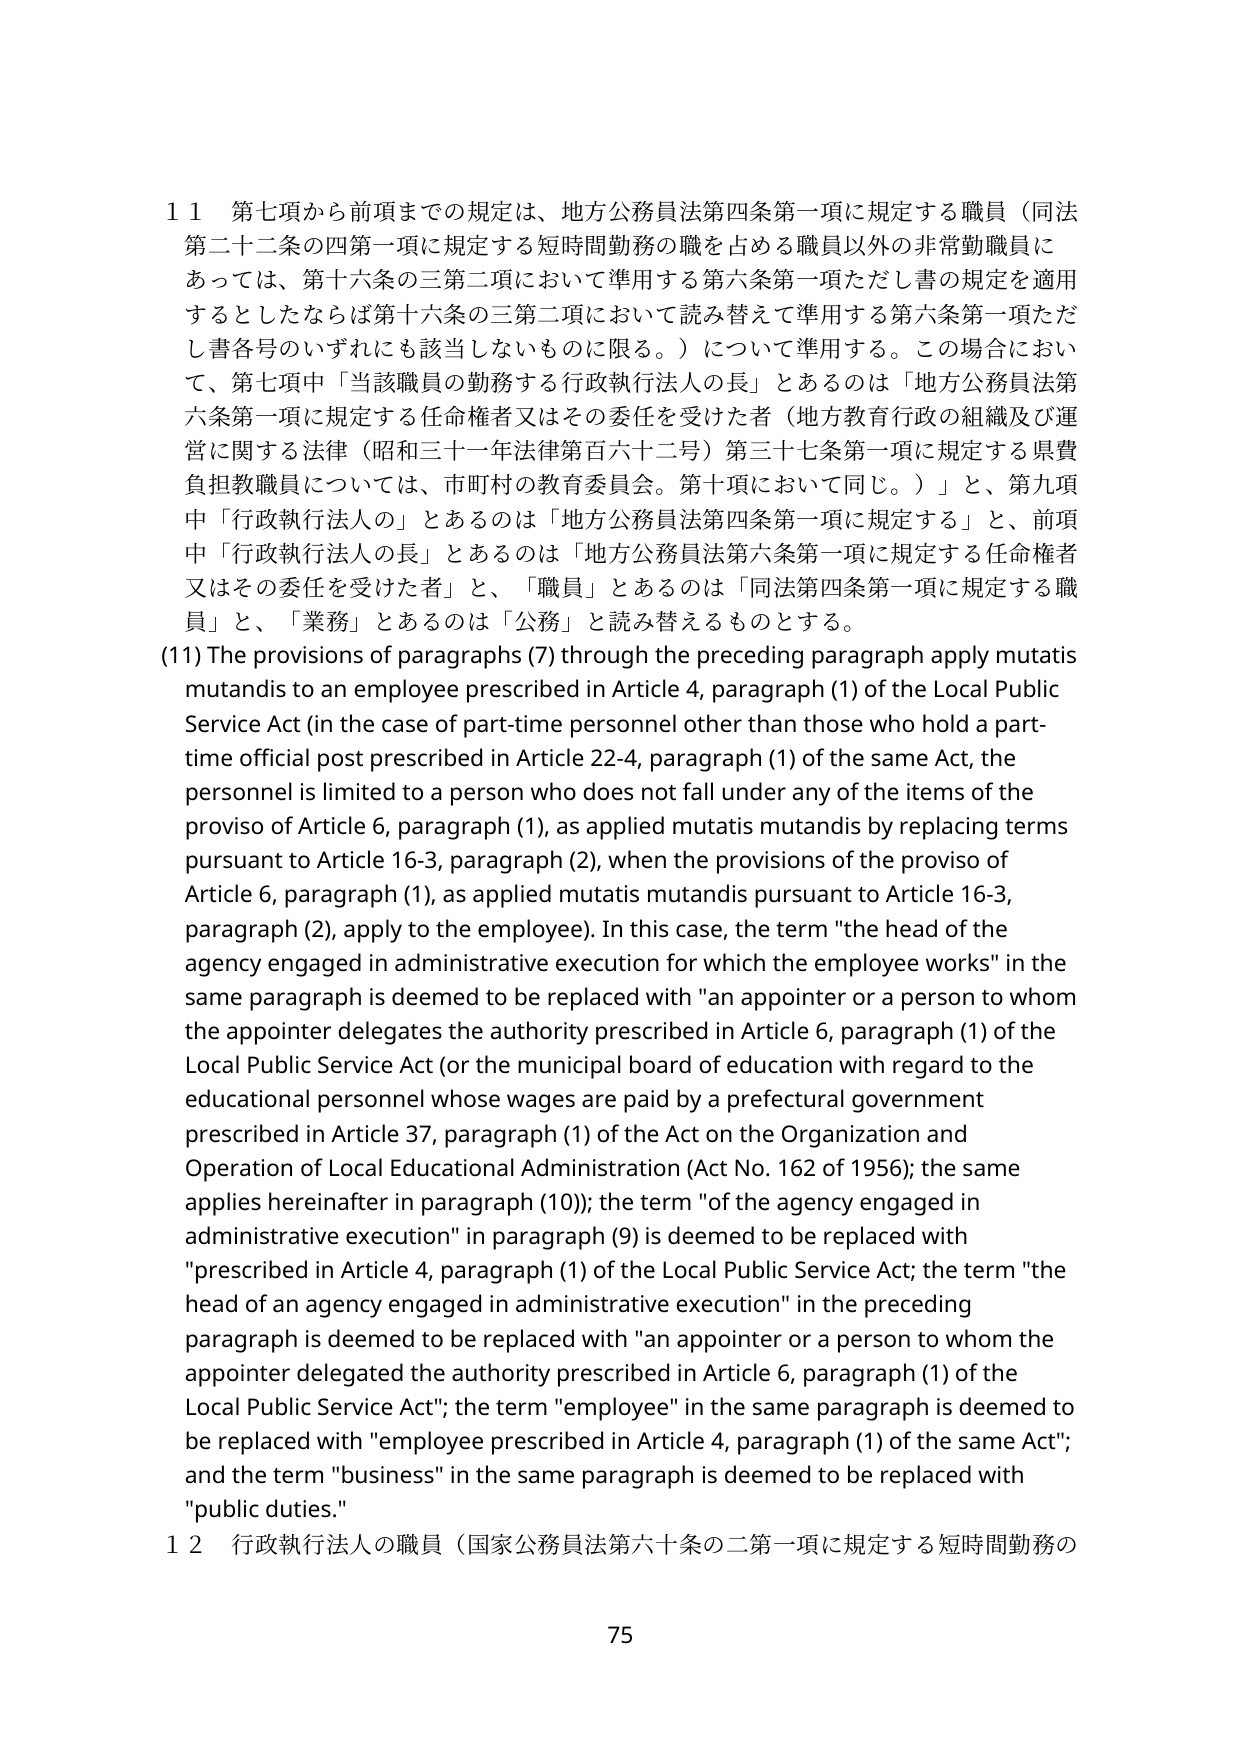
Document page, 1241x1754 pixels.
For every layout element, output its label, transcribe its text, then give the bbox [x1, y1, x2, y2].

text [161, 1526, 1079, 1560]
text １１ 第七項から前項までの規定は、地方公務員法第四条第一項に規定する職員（同法第二十二条の四第一項に規定する短時間勤務の職を占める職員以外の非常勤職員にあっては、第十六条の三第二項において準用する第六条第一項ただし書の規定を適用するとしたならば第十六条の三第二項において読み替えて準用する第六条第一項ただし書各号のいずれにも該当しないものに限る。）について準用する。この場合において、第七項中「当該職員の勤務する行政執行法人の長」とあるのは「地方公務員法第六条第一項に規定する任命権者又はその委任を受けた者（地方教育行政の組織及び運営に関する法律（昭和三十一年法律第百六十二号）第三十七条第一項に規定する県費負担教職員については、市町村の教育委員会。第十項において同じ。）」と、第九項中「行政執行法人の」とあるのは「地方公務員法第四条第一項に規定する」と、前項中「行政執行法人の長」とあるのは「地方公務員法第六条第一項に規定する任命権者又はその委任を受けた者」と、「職員」とあるのは「同法第四条第一項に規定する職員」と、「業務」とあるのは「公務」と読み替えるものとする。 [161, 194, 1079, 638]
text (11) The provisions of paragraphs (7) through the preceding paragraph apply mutatis mutandis to an employee prescribed in Article 4, paragraph (1) of the Local Public Service Act (in the case of part-time personnel other than those who hold a part-time official post prescribed in Article 22-4, paragraph (1) of the same Act, the personnel is limited to a person who does not fall under any of the items of the proviso of Article 6, paragraph (1), as applied mutatis mutandis by replacing terms pursuant to Article 16-3, paragraph (2), when the provisions of the proviso of Article 6, paragraph (1), as applied mutatis mutandis pursuant to Article 16-3, paragraph (2), apply to the employee). In this case, the term "the head of the agency engaged in administrative execution for which the employee works" in the same paragraph is deemed to be replaced with "an appointer or a person to whom the appointer delegates the authority prescribed in Article 6, paragraph (1) of the Local Public Service Act (or the municipal board of education with regard to the educational personnel whose wages are paid by a prefectural government prescribed in Article 37, paragraph (1) of the Act on the Organization and Operation of Local Educational Administration (Act No. 162 of 1956); the same applies hereinafter in paragraph (10)); the term "of the agency engaged in administrative execution" in paragraph (9) is deemed to be replaced with "prescribed in Article 4, paragraph (1) of the Local Public Service Act; the term "the head of an agency engaged in administrative execution" in the preceding paragraph is deemed to be replaced with "an appointer or a person to whom the appointer delegated the authority prescribed in Article 6, paragraph (1) of the Local Public Service Act"; the term "employee" in the same paragraph is deemed to be replaced with "employee prescribed in Article 4, paragraph (1) of the same Act"; and the term "business" in the same paragraph is deemed to be replaced with "public duties." [161, 638, 1079, 1526]
